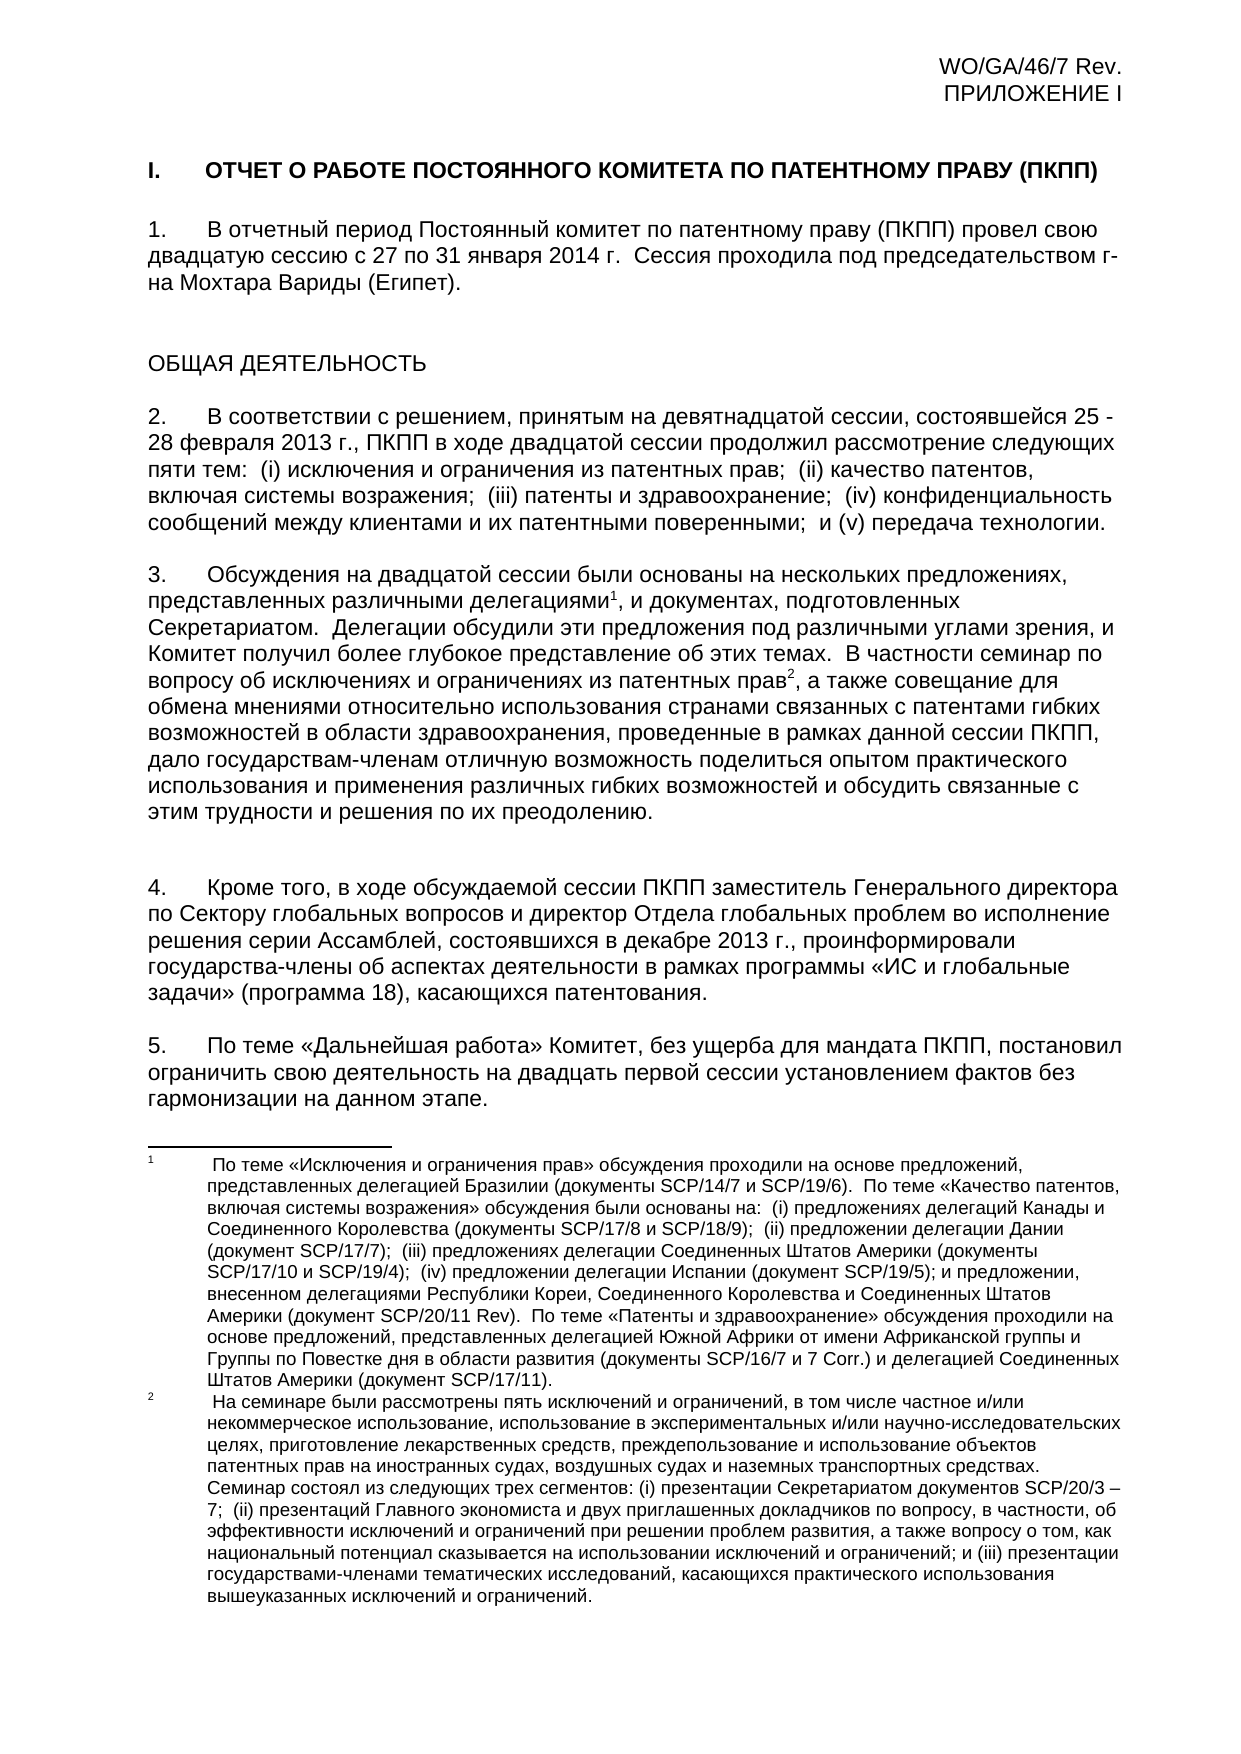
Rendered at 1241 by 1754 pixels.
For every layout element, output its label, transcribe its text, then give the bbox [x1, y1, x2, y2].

text Кроме того, в ходе обсуждаемой сессии ПКПП заместитель Генерального директора по Сектору глобальных вопросов и директор Отдела глобальных проблем во исполнение решения серии Ассамблей, состоявшихся в декабре 2013 г., проинформировали государства-члены об аспектах деятельности в рамках программы «ИС и глобальные задачи» (программа 18), касающихся патентования. [148, 874, 1122, 1006]
subtitle общая деятельность [148, 350, 1122, 377]
text Обсуждения на двадцатой сессии были основаны на нескольких предложениях, представленных различными делегациями, и документах, подготовленных Секретариатом. Делегации обсудили эти предложения под различными углами зрения, и Комитет получил более глубокое представление об этих темах. В частности семинар по вопросу об исключениях и ограничениях из патентных прав, а также совещание для обмена мнениями относительно использования странами связанных с патентами гибких возможностей в области здравоохранения, проведенные в рамках данной сессии ПКПП, дало государствам-членам отличную возможность поделиться опытом практического использования и применения различных гибких возможностей и обсудить связанные с этим трудности и решения по их преодолению. [148, 561, 1122, 825]
list В отчетный период Постоянный комитет по патентному праву (ПКПП) провел свою двадцатую сессию c 27 по 31 января 2014 г. Сессия проходила под председательством г-на Мохтара Вариды (Египет). [148, 216, 1122, 295]
text По теме «Дальнейшая работа» Комитет, без ущерба для мандата ПКПП, постановил ограничить свою деятельность на двадцать первой сессии установлением фактов без гармонизации на данном этапе. [148, 1032, 1122, 1111]
list В соответствии с решением, принятым на девятнадцатой сессии, состоявшейся 25 - 28 февраля 2013 г., ПКПП в ходе двадцатой сессии продолжил рассмотрение следующих пяти тем: (i) исключения и ограничения из патентных прав; (ii) качество патентов, включая системы возражения; (iii) патенты и здравоохранение; (iv) конфиденциальность сообщений между клиентами и их патентными поверенными; и (v) передача технологии. [148, 403, 1122, 535]
subtitle I. ОТЧЕТ О РАБОТЕ ПОСТОЯННОГО КОМИТЕТА ПО ПАТЕНТНОМУ ПРАВУ (ПКПП) [148, 157, 1122, 183]
